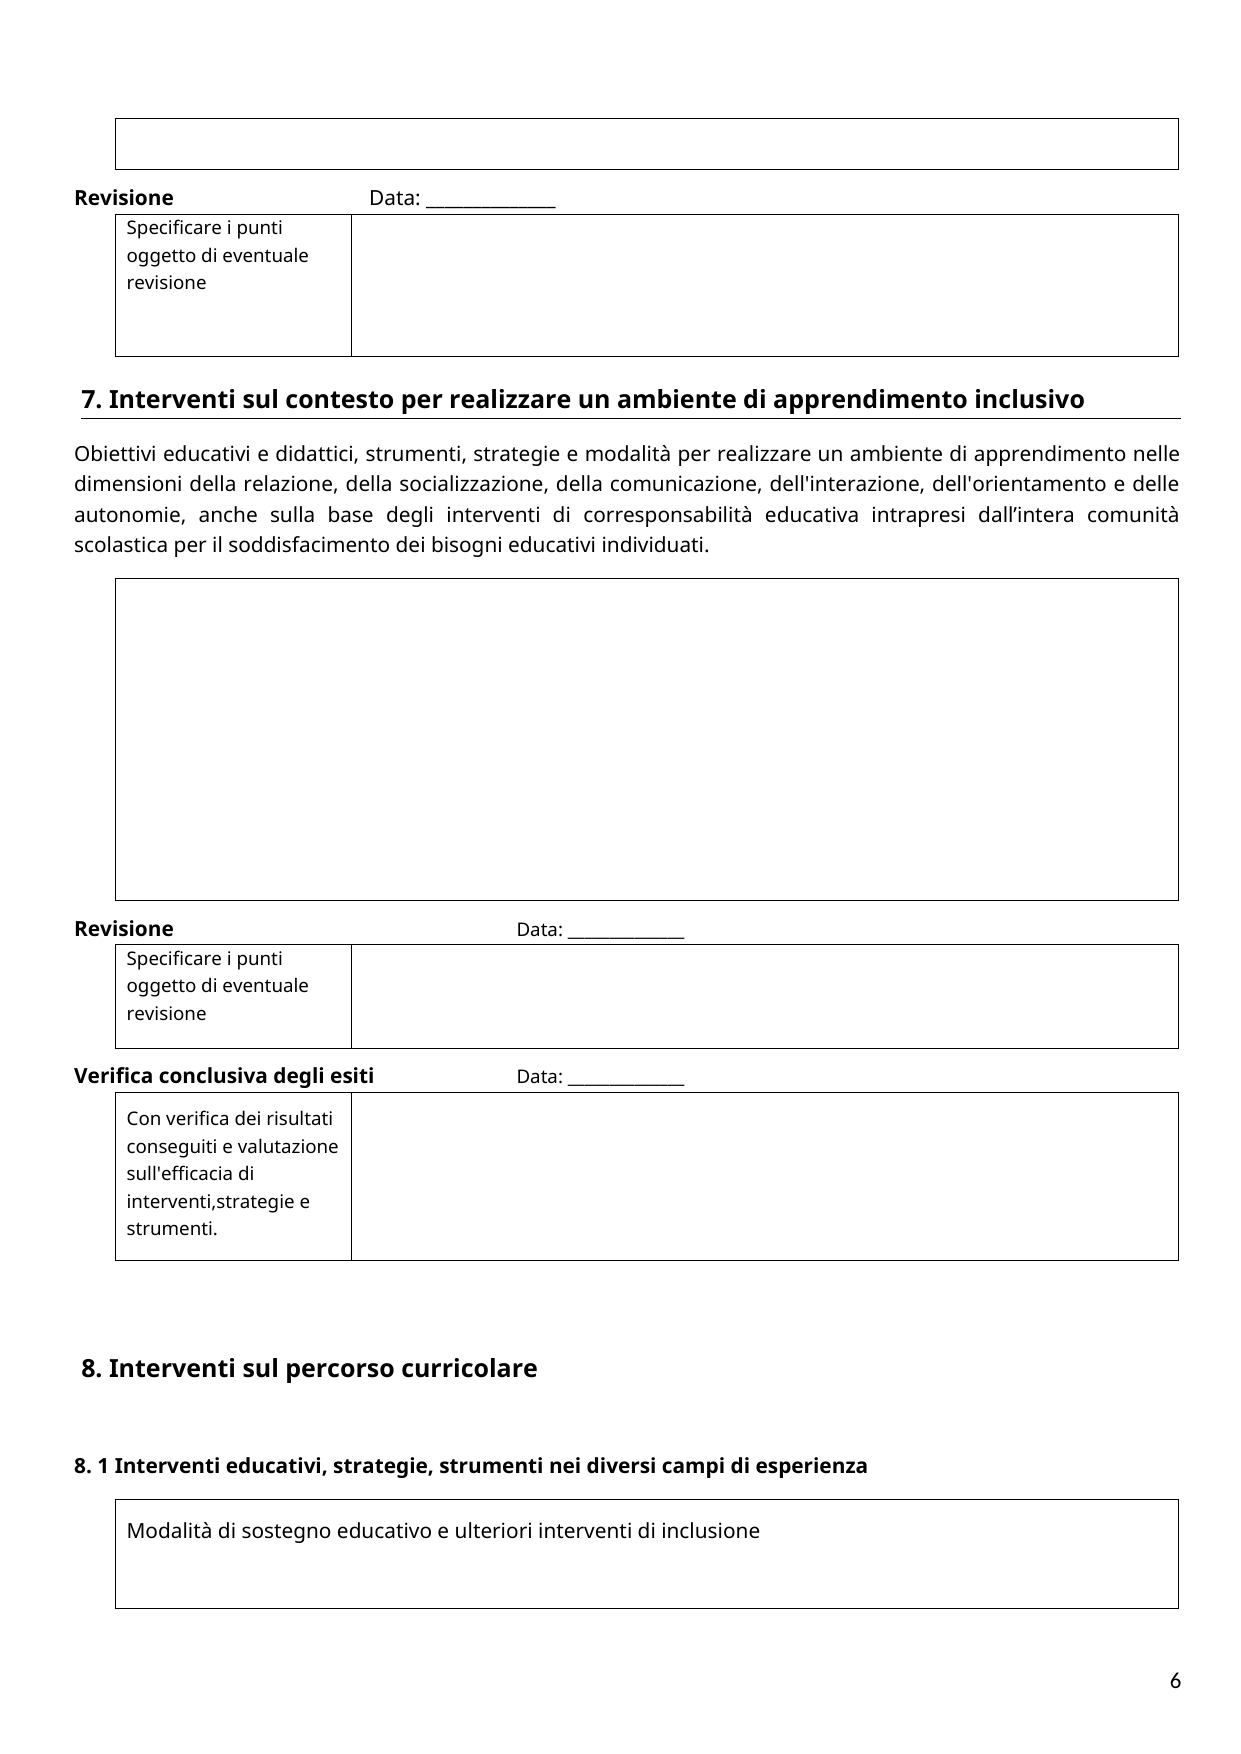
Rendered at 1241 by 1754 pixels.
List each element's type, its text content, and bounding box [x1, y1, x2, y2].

table_header Specificare i punti oggetto di eventuale revisione [116, 215, 351, 356]
text 8. 1 Interventi educativi, strategie, strumenti nei diversi campi di esperienza [74, 1451, 1181, 1480]
table_header [352, 945, 1178, 1048]
text Obiettivi educativi e didattici, strumenti, strategie e modalità per realizzare un ambiente di apprendimento nelle dimensioni della relazione, della socializzazione, della comunicazione, dell'interazione, dell'orientamento e delle autonomie, anche sulla base degli interventi di corresponsabilità educativa intrapresi dall’intera comunità scolastica per il soddisfacimento dei bisogni educativi individuati. [74, 439, 1181, 559]
table_header Con verifica dei risultati conseguiti e valutazione sull'efficacia di interventi,strategie e strumenti. [116, 1093, 351, 1260]
text Revisione Data: ______________ [74, 183, 1181, 211]
table_header Specificare i punti oggetto di eventuale revisione [116, 945, 351, 1048]
text Revisione Data: ______________ [74, 914, 1181, 942]
subtitle 8. Interventi sul percorso curricolare [81, 1351, 1181, 1385]
table_header [352, 215, 1178, 356]
text Verifica conclusiva degli esiti Data: ______________ [74, 1061, 1181, 1090]
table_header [116, 1500, 1178, 1608]
table_header [352, 1093, 1178, 1260]
table_header [116, 579, 1178, 900]
table_header [116, 119, 1178, 169]
subtitle 7. Interventi sul contesto per realizzare un ambiente di apprendimento inclusivo [81, 382, 1181, 418]
